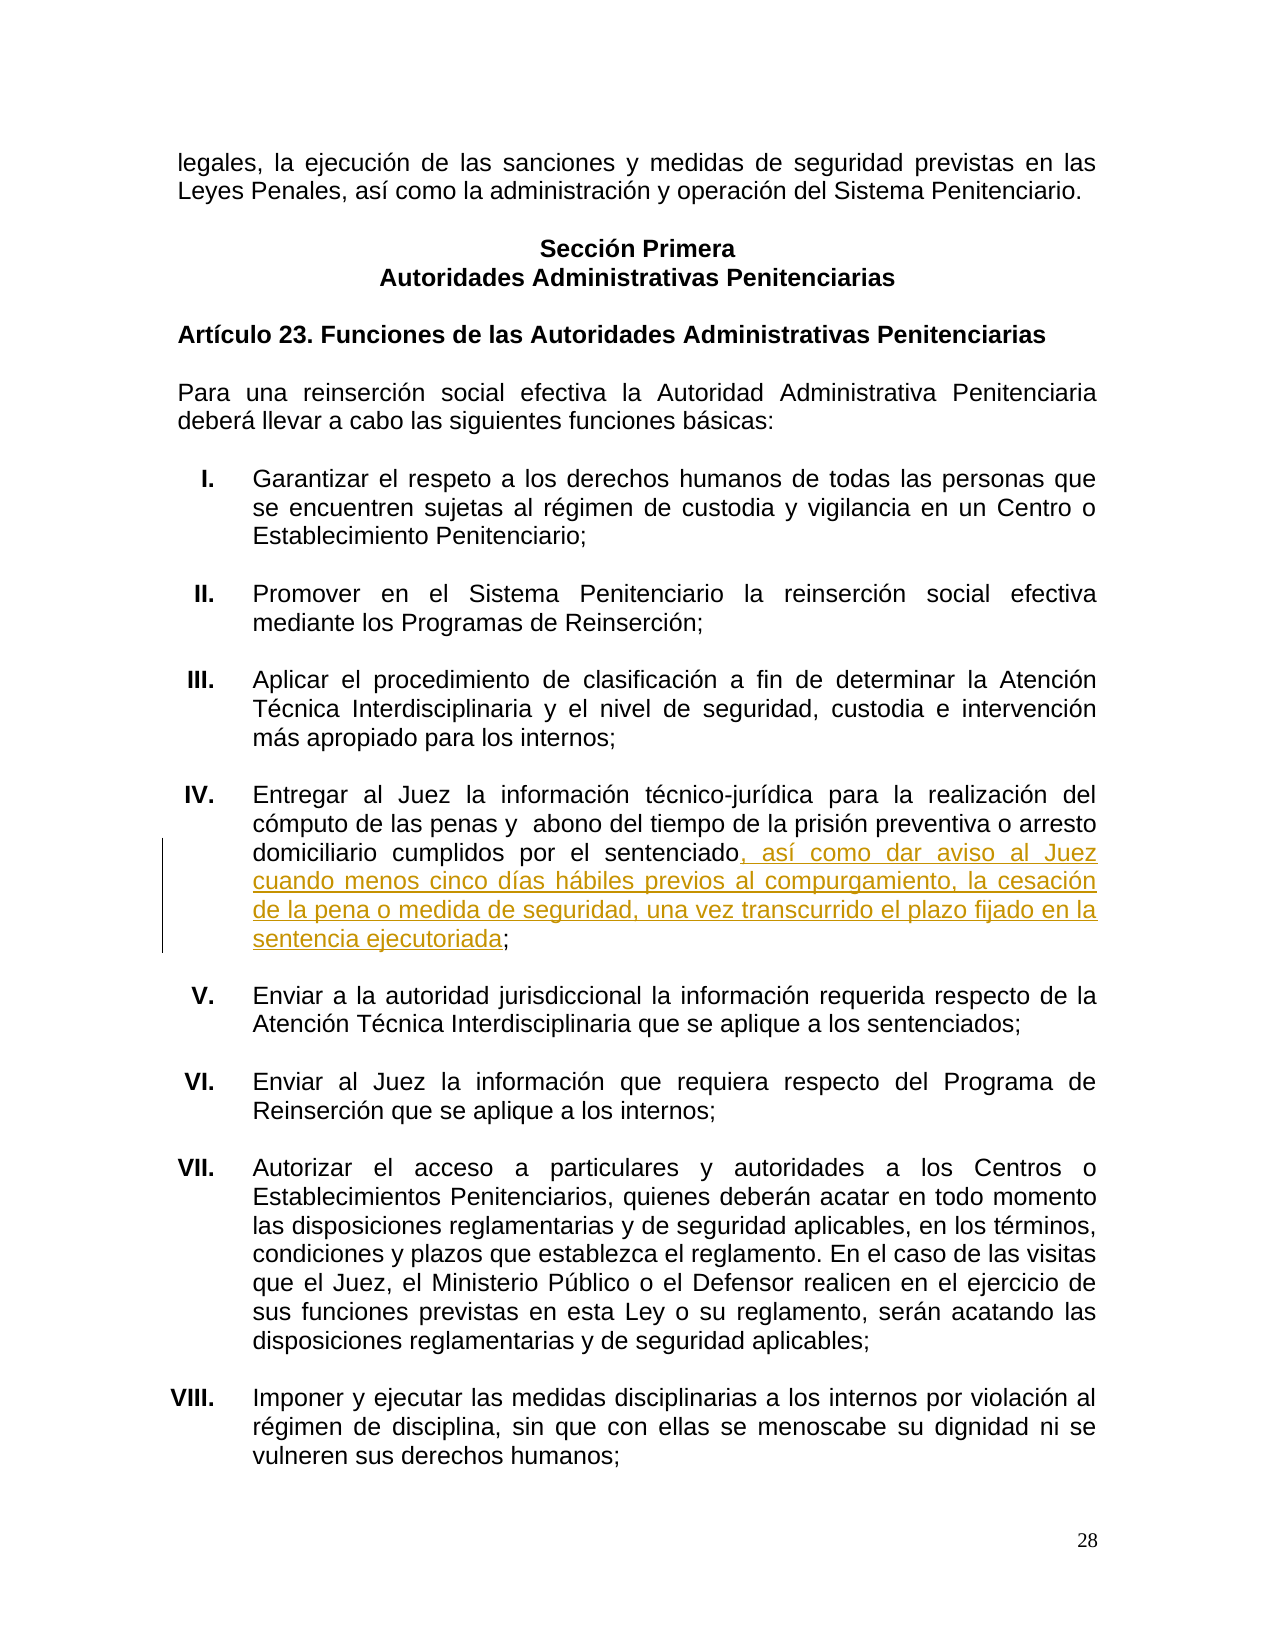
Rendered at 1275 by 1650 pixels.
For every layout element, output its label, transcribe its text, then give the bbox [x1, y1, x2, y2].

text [177, 148, 1098, 205]
text Sección Primera [177, 234, 1098, 263]
text Para una reinserción social efectiva la Autoridad Administrativa Penitenciaria deberá llevar a cabo las siguientes funciones básicas: [177, 378, 1098, 435]
list Enviar al Juez la información que requiera respecto del Programa de Reinserción que se aplique a los internos; [215, 1067, 1098, 1124]
list Promover en el Sistema Penitenciario la reinserción social efectiva mediante los Programas de Reinserción; [215, 579, 1098, 636]
list Entregar al Juez la información técnico-jurídica para la realización del cómputo de las penas y abono del tiempo de la prisión preventiva o arresto domiciliario cumplidos por el sentenciado; [215, 780, 1098, 953]
list Enviar a la autoridad jurisdiccional la información requerida respecto de la Atención Técnica Interdisciplinaria que se aplique a los sentenciados; [215, 981, 1098, 1038]
list Garantizar el respeto a los derechos humanos de todas las personas que se encuentren sujetas al régimen de custodia y vigilancia en un Centro o Establecimiento Penitenciario; [215, 464, 1098, 550]
list Imponer y ejecutar las medidas disciplinarias a los internos por violación al régimen de disciplina, sin que con ellas se menoscabe su dignidad ni se vulneren sus derechos humanos; [215, 1383, 1098, 1469]
list Aplicar el procedimiento de clasificación a fin de determinar la Atención Técnica Interdisciplinaria y el nivel de seguridad, custodia e intervención más apropiado para los internos; [215, 665, 1098, 751]
text Artículo 23. Funciones de las Autoridades Administrativas Penitenciarias [177, 320, 1098, 349]
text Autoridades Administrativas Penitenciarias [177, 263, 1098, 291]
list Autorizar el acceso a particulares y autoridades a los Centros o Establecimientos Penitenciarios, quienes deberán acatar en todo momento las disposiciones reglamentarias y de seguridad aplicables, en los términos, condiciones y plazos que establezca el reglamento. En el caso de las visitas que el Juez, el Ministerio Público o el Defensor realicen en el ejercicio de sus funciones previstas en esta Ley o su reglamento, serán acatando las disposiciones reglamentarias y de seguridad aplicables; [215, 1153, 1098, 1354]
